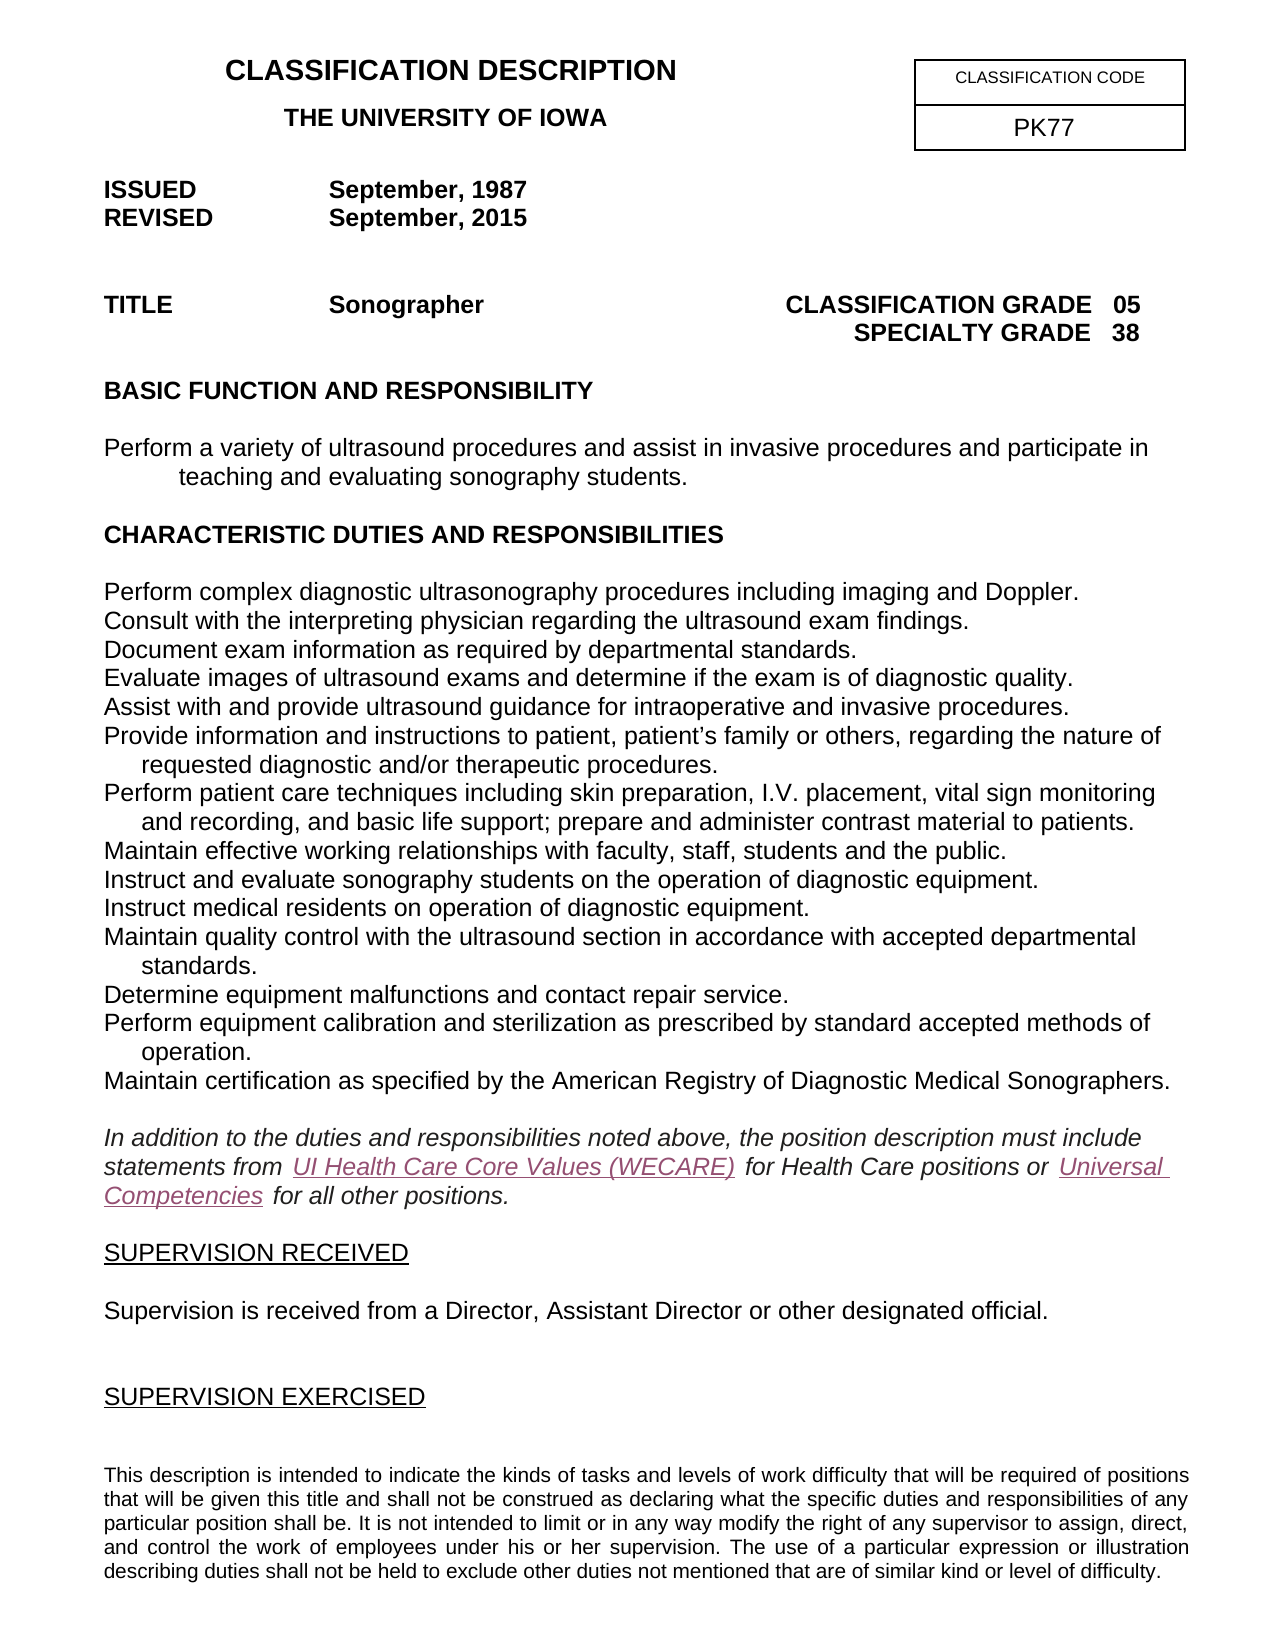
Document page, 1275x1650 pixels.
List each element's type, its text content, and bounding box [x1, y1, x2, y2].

subtitle TITLE Sonographer CLASSIFICATION GRADE 05 [103, 289, 1275, 318]
text In addition to the duties and responsibilities noted above, the position description must include statements from UI Health Care Core Values (WECARE) for Health Care positions or Universal Competencies for all other positions. [527, 1123, 1191, 1209]
subtitle SPECIALTY GRADE 38 [778, 318, 1275, 347]
text Assist with and provide ultrasound guidance for intraoperative and invasive procedures. [103, 692, 1191, 721]
text Consult with the interpreting physician regarding the ultrasound exam findings. [103, 606, 1191, 634]
text Perform a variety of ultrasound procedures and assist in invasive procedures and participate in teaching and evaluating sonography students. [103, 433, 1191, 491]
text SUPERVISION RECEIVED [103, 1238, 1191, 1267]
text Instruct and evaluate sonography students on the operation of diagnostic equipment. [103, 864, 1191, 893]
subtitle CHARACTERISTIC DUTIES AND RESPONSIBILITIES [103, 519, 1191, 548]
text SUPERVISION EXERCISED [103, 1382, 1191, 1411]
text Determine equipment malfunctions and contact repair service. [103, 979, 1191, 1008]
text Maintain effective working relationships with faculty, staff, students and the public. [103, 836, 1191, 864]
text Instruct medical residents on operation of diagnostic equipment. [103, 893, 1191, 922]
text Perform patient care techniques including skin preparation, I.V. placement, vital sign monitoring and recording, and basic life support; prepare and administer contrast material to patients. [103, 778, 1191, 836]
text Document exam information as required by departmental standards. [103, 634, 1191, 663]
subtitle BASIC FUNCTION AND RESPONSIBILITY [103, 376, 1191, 404]
text Provide information and instructions to patient, patient’s family or others, regarding the nature of requested diagnostic and/or therapeutic procedures. [103, 721, 1191, 778]
text Supervision is received from a Director, Assistant Director or other designated official. [103, 1296, 1191, 1324]
text ISSUED September, 1987 [103, 174, 1191, 203]
text Maintain certification as specified by the American Registry of Diagnostic Medical Sonographers. [103, 1066, 1191, 1094]
text Evaluate images of ultrasound exams and determine if the exam is of diagnostic quality. [103, 663, 1191, 692]
text Perform equipment calibration and sterilization as prescribed by standard accepted methods of operation. [103, 1008, 1191, 1066]
text REVISED September, 2015 [103, 203, 1191, 232]
text Maintain quality control with the ultrasound section in accordance with accepted departmental standards. [103, 922, 1191, 979]
text Perform complex diagnostic ultrasonography procedures including imaging and Doppler. [103, 577, 1191, 606]
